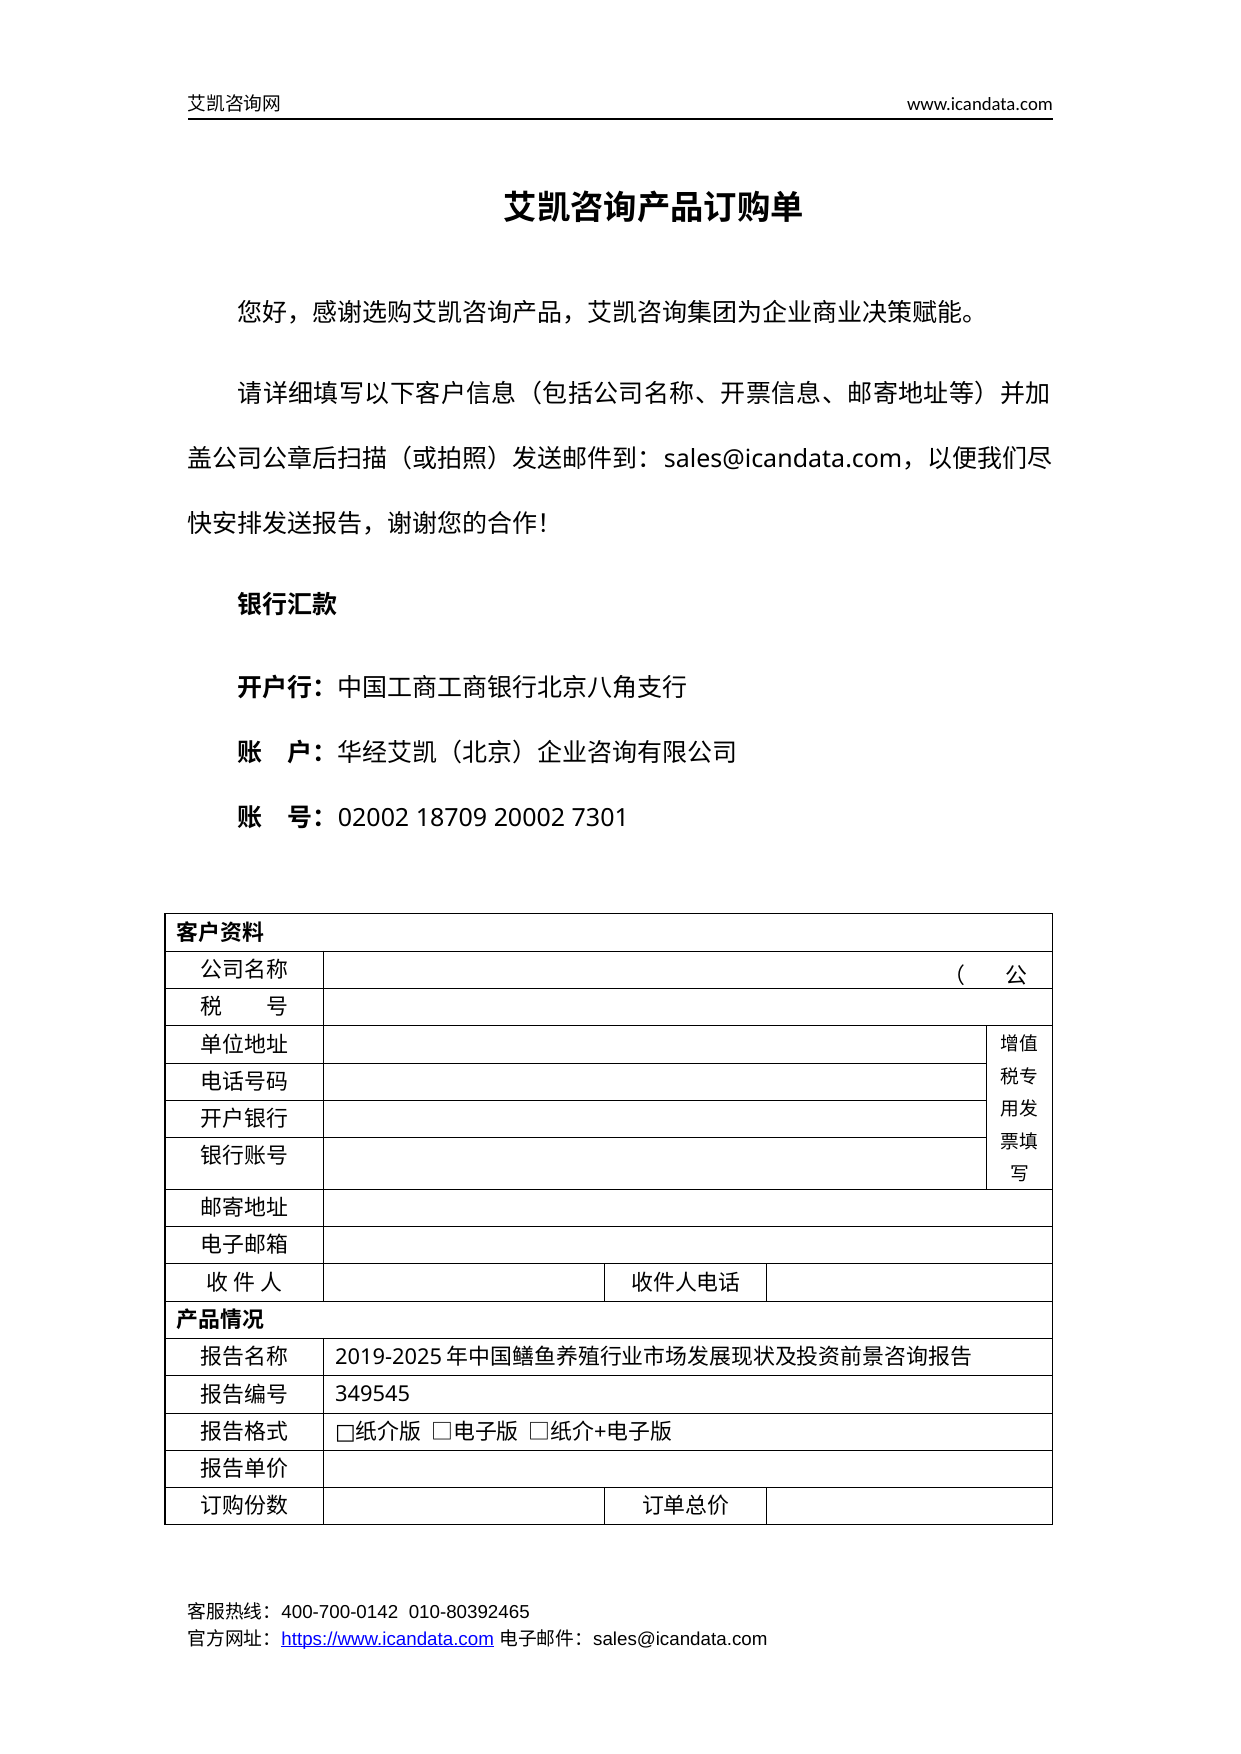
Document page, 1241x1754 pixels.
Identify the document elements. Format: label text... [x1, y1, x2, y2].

table_cell 报告编号 [166, 1376, 323, 1412]
table_cell 邮寄地址 [166, 1190, 323, 1226]
table_cell 开户银行 [166, 1101, 323, 1137]
table_cell 收 件 人 [166, 1264, 323, 1301]
text 账 号：02002 18709 20002 7301 [187, 783, 1053, 848]
text 账 户：华经艾凯（北京）企业咨询有限公司 [187, 718, 1053, 783]
table_cell □纸介版 □电子版 □纸介+电子版 [324, 1414, 1052, 1450]
table_cell [324, 1026, 986, 1062]
table_cell [324, 1190, 1052, 1226]
table_cell 报告名称 [166, 1339, 323, 1375]
table_cell 产品情况 [166, 1302, 1052, 1338]
table_cell [324, 1101, 986, 1137]
table_cell 税 号 [166, 989, 323, 1025]
table_cell [324, 1227, 1052, 1263]
text 银行汇款 [187, 570, 1053, 635]
table_cell 电子邮箱 [166, 1227, 323, 1263]
text 开户行：中国工商工商银行北京八角支行 [187, 653, 1053, 718]
table_header 客户资料 [166, 914, 1052, 951]
table_cell 报告格式 [166, 1414, 323, 1450]
table_cell 349545 [324, 1376, 1052, 1412]
table_cell [324, 1451, 1052, 1487]
table_cell 报告单价 [166, 1451, 323, 1487]
table_cell 订单总价 [605, 1488, 766, 1524]
table_cell 2019-2025年中国鳝鱼养殖行业市场发展现状及投资前景咨询报告 [324, 1339, 1052, 1375]
table_cell 收件人电话 [605, 1264, 766, 1301]
table_cell 增值税专用发票填写 [987, 1026, 1052, 1189]
table_cell [324, 1264, 604, 1301]
table_cell [324, 1488, 604, 1524]
table_cell [324, 989, 1052, 1025]
text 您好，感谢选购艾凯咨询产品，艾凯咨询集团为企业商业决策赋能。 [187, 278, 1053, 343]
table_cell 订购份数 [166, 1488, 323, 1524]
table_cell 单位地址 [166, 1026, 323, 1062]
table_cell [767, 1264, 1052, 1301]
table_cell [767, 1488, 1052, 1524]
text 请详细填写以下客户信息（包括公司名称、开票信息、邮寄地址等）并加盖公司公章后扫描（或拍照）发送邮件到：sales@icandata.com，以便我们尽快安排发送报告，谢谢您的合作！ [187, 359, 1053, 554]
table_cell 电话号码 [166, 1064, 323, 1100]
table_cell 银行账号 [166, 1138, 323, 1189]
table_cell [324, 1138, 986, 1189]
text 艾凯咨询产品订购单 [187, 172, 1053, 237]
table_cell [324, 952, 1052, 988]
table_cell [324, 1064, 986, 1100]
table_cell 公司名称 [166, 952, 323, 988]
